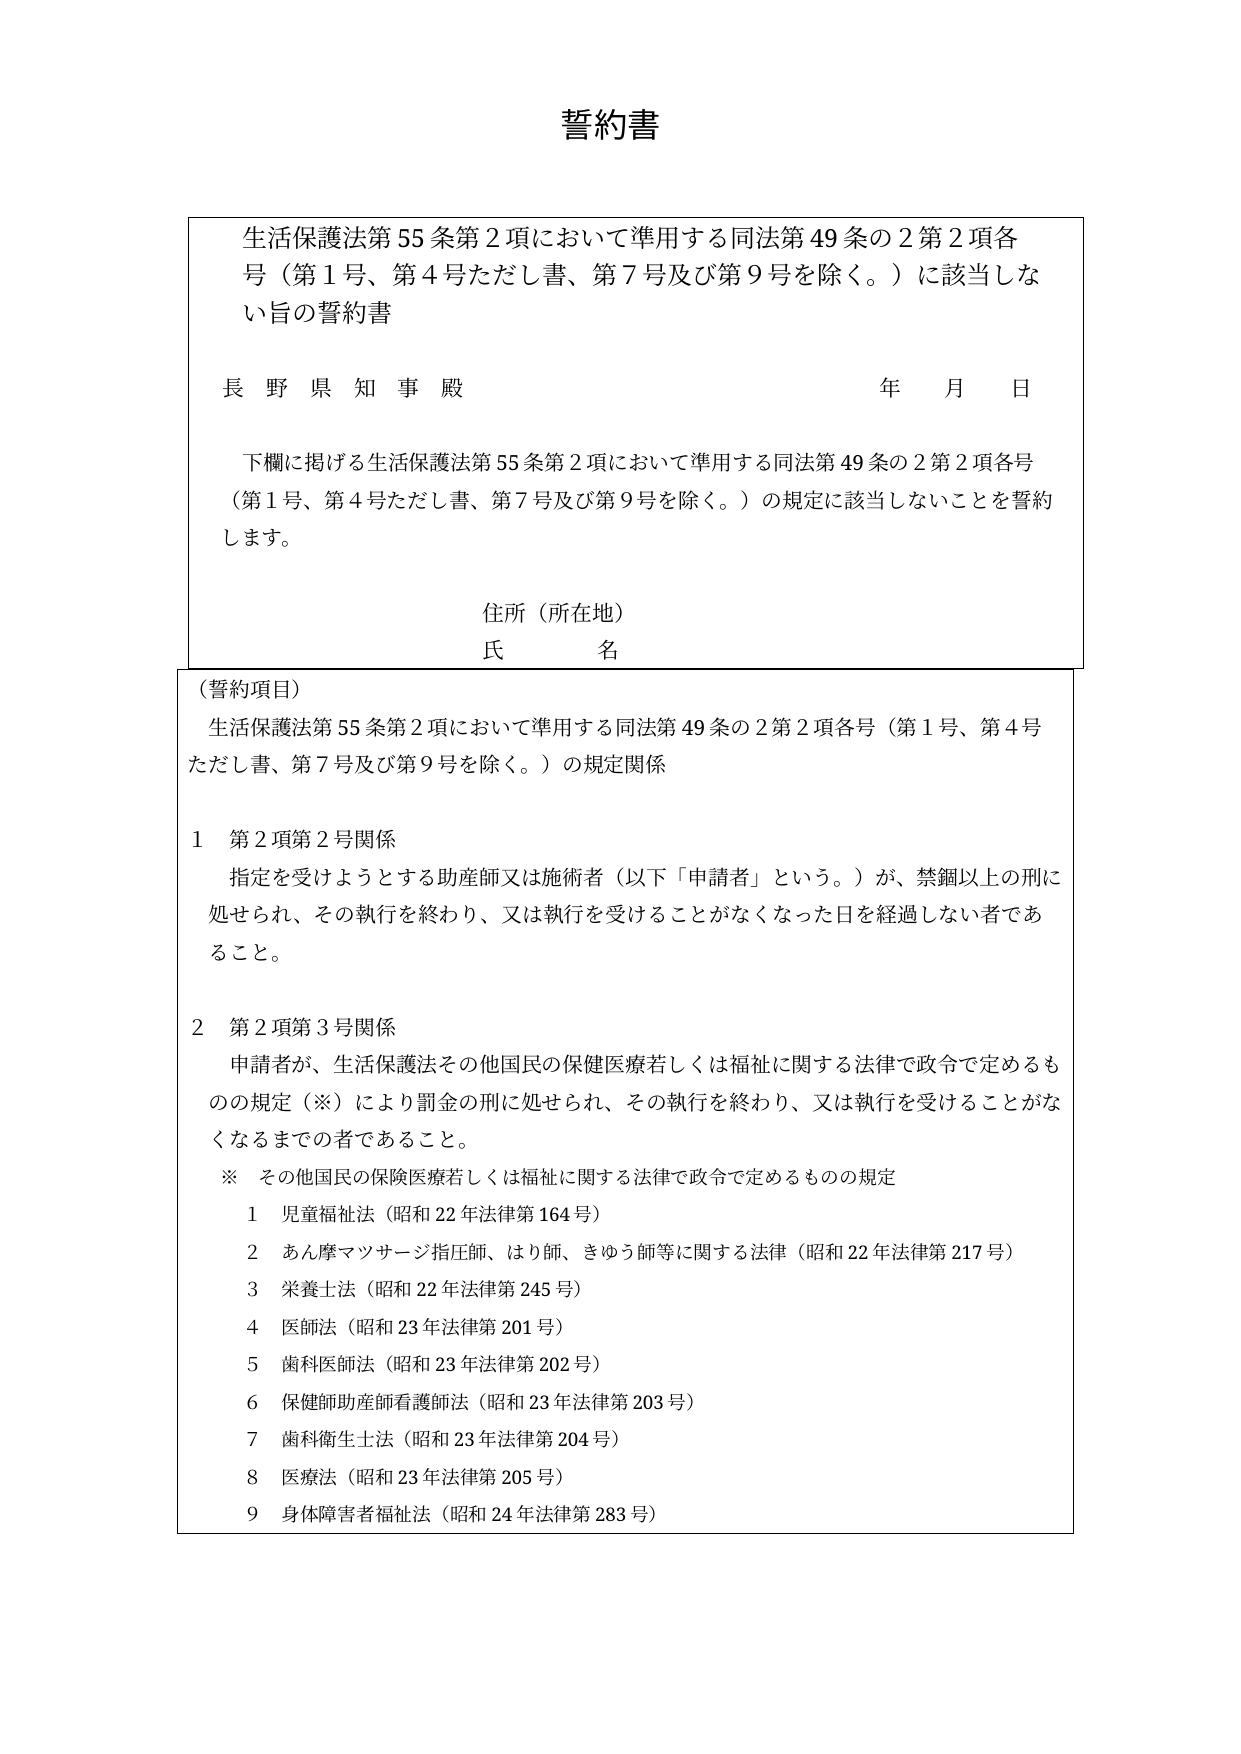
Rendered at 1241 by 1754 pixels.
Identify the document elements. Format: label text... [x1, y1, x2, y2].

table_header 生活保護法第55条第２項において準用する同法第49条の２第２項各 号（第１号、第４号ただし書、第７号及び第９号を除く。）に該当しな い旨の誓約書 長 野 県 知 事 殿 年 月 日 下欄に掲げる生活保護法第55条第２項において準用する同法第49条の２第２項各号（第１号、第４号ただし書、第７号及び第９号を除く。）の規定に該当しないことを誓約します。 住所（所在地） 氏 名 [189, 218, 1083, 668]
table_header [178, 670, 1073, 1532]
